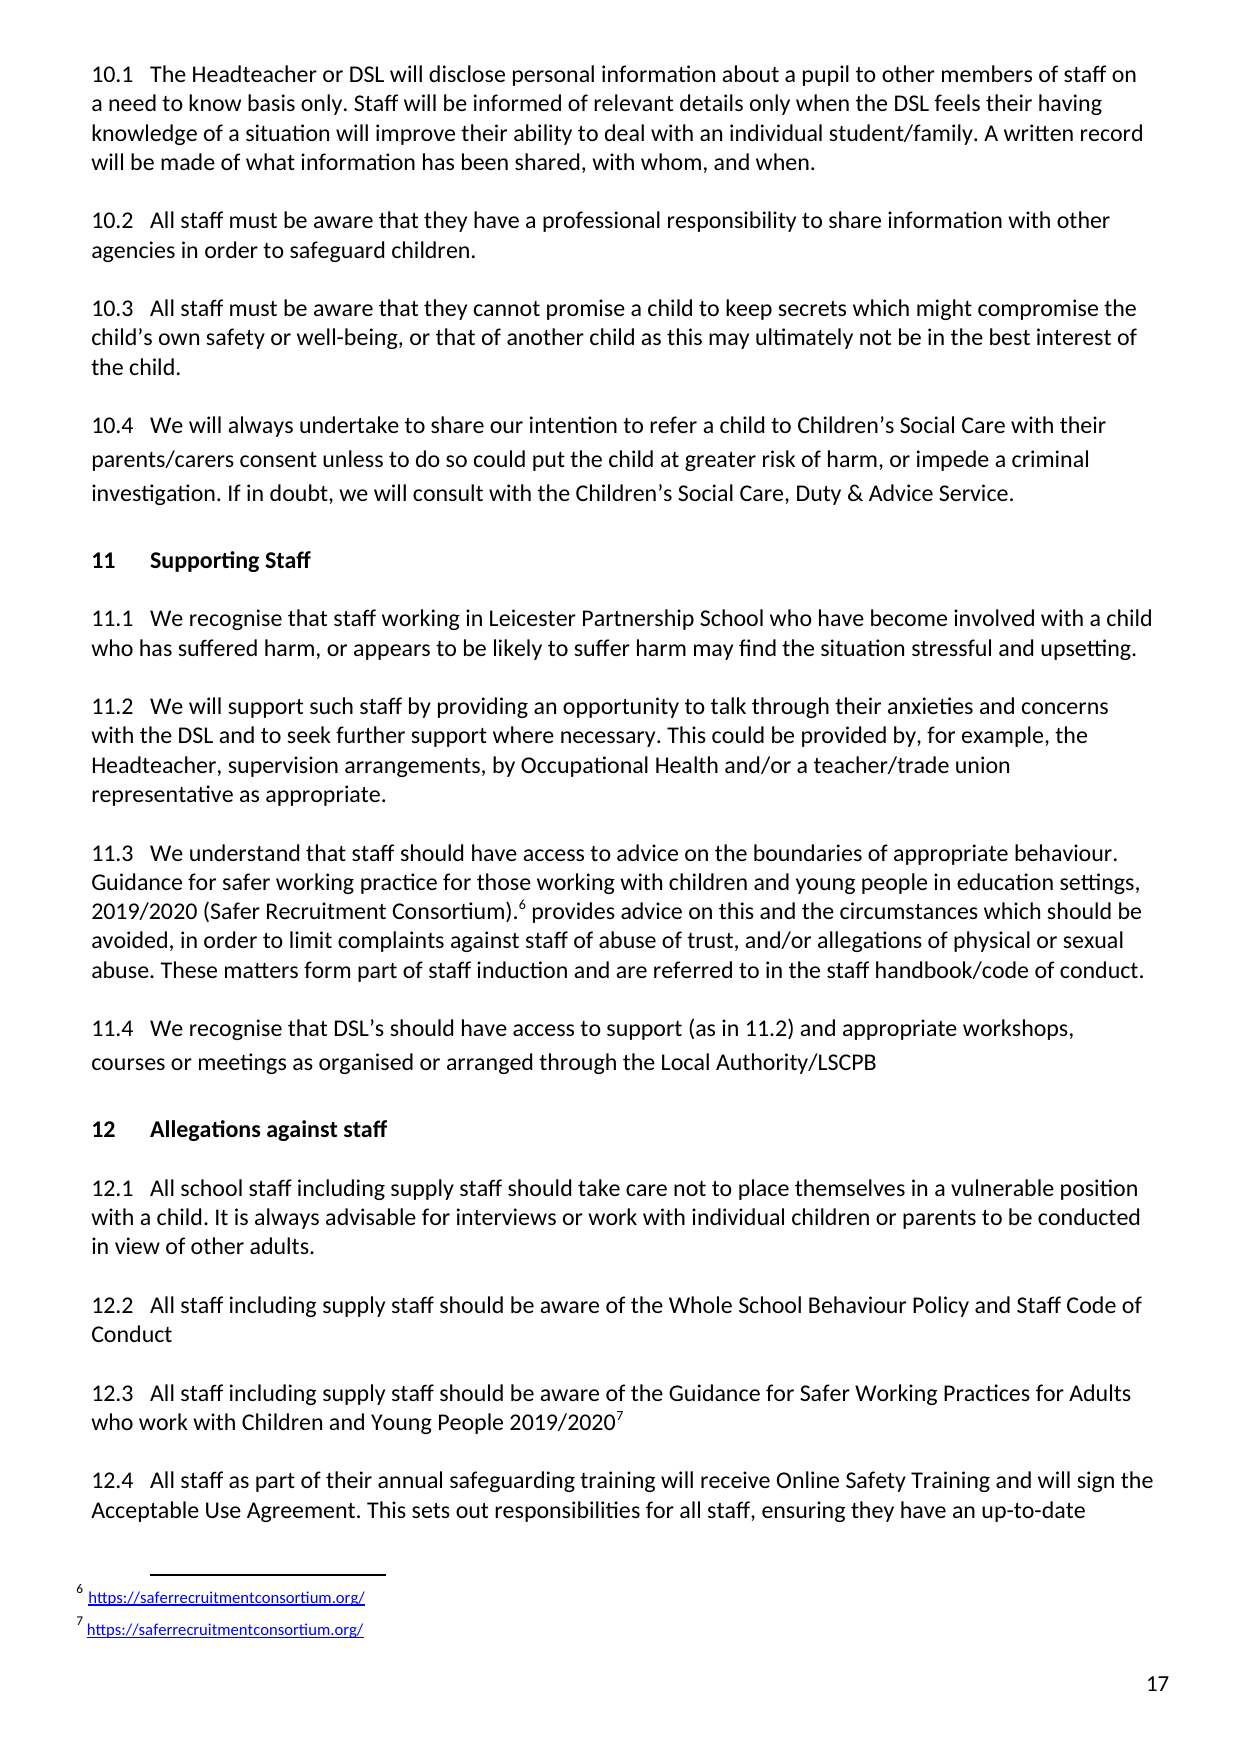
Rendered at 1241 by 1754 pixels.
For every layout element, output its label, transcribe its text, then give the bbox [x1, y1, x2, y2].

text 12.2 All staff including supply staff should be aware of the Whole School Behaviour Policy and Staff Code of Conduct [91, 1290, 1154, 1348]
text 10.1 The Headteacher or DSL will disclose personal information about a pupil to other members of staff on a need to know basis only. Staff will be informed of relevant details only when the DSL feels their having knowledge of a situation will improve their ability to deal with an individual student/family. A written record will be made of what information has been shared, with whom, and when. [91, 59, 1154, 176]
text 12 Allegations against staff [91, 1114, 1154, 1143]
text 10.4 We will always undertake to share our intention to refer a child to Children’s Social Care with their parents/carers consent unless to do so could put the child at greater risk of harm, or impede a criminal investigation. If in doubt, we will consult with the Children’s Social Care, Duty & Advice Service. [91, 410, 1154, 507]
text 10.3 All staff must be aware that they cannot promise a child to keep secrets which might compromise the child’s own safety or well-being, or that of another child as this may ultimately not be in the best interest of the child. [91, 293, 1154, 381]
text 11 Supporting Staff [91, 545, 1154, 574]
text 11.1 We recognise that staff working in Leicester Partnership School who have become involved with a child who has suffered harm, or appears to be likely to suffer harm may find the situation stressful and upsetting. [91, 603, 1154, 662]
text 12.3 All staff including supply staff should be aware of the Guidance for Safer Working Practices for Adults who work with Children and Young People 2019/2020 [91, 1378, 1154, 1436]
text 11.4 We recognise that DSL’s should have access to support (as in 11.2) and appropriate workshops, courses or meetings as organised or arranged through the Local Authority/LSCPB [91, 1013, 1154, 1076]
text 12.1 All school staff including supply staff should take care not to place themselves in a vulnerable position with a child. It is always advisable for interviews or work with individual children or parents to be conducted in view of other adults. [91, 1173, 1154, 1261]
text 11.2 We will support such staff by providing an opportunity to talk through their anxieties and concerns with the DSL and to seek further support where necessary. This could be provided by, for example, the Headteacher, supervision arrangements, by Occupational Health and/or a teacher/trade union representative as appropriate. [91, 691, 1154, 808]
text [91, 1465, 1154, 1524]
text 11.3 We understand that staff should have access to advice on the boundaries of appropriate behaviour. Guidance for safer working practice for those working with children and young people in education settings, 2019/2020 (Safer Recruitment Consortium). provides advice on this and the circumstances which should be avoided, in order to limit complaints against staff of abuse of trust, and/or allegations of physical or sexual abuse. These matters form part of staff induction and are referred to in the staff handbook/code of conduct. [91, 838, 1154, 984]
text 10.2 All staff must be aware that they have a professional responsibility to share information with other agencies in order to safeguard children. [91, 205, 1154, 264]
